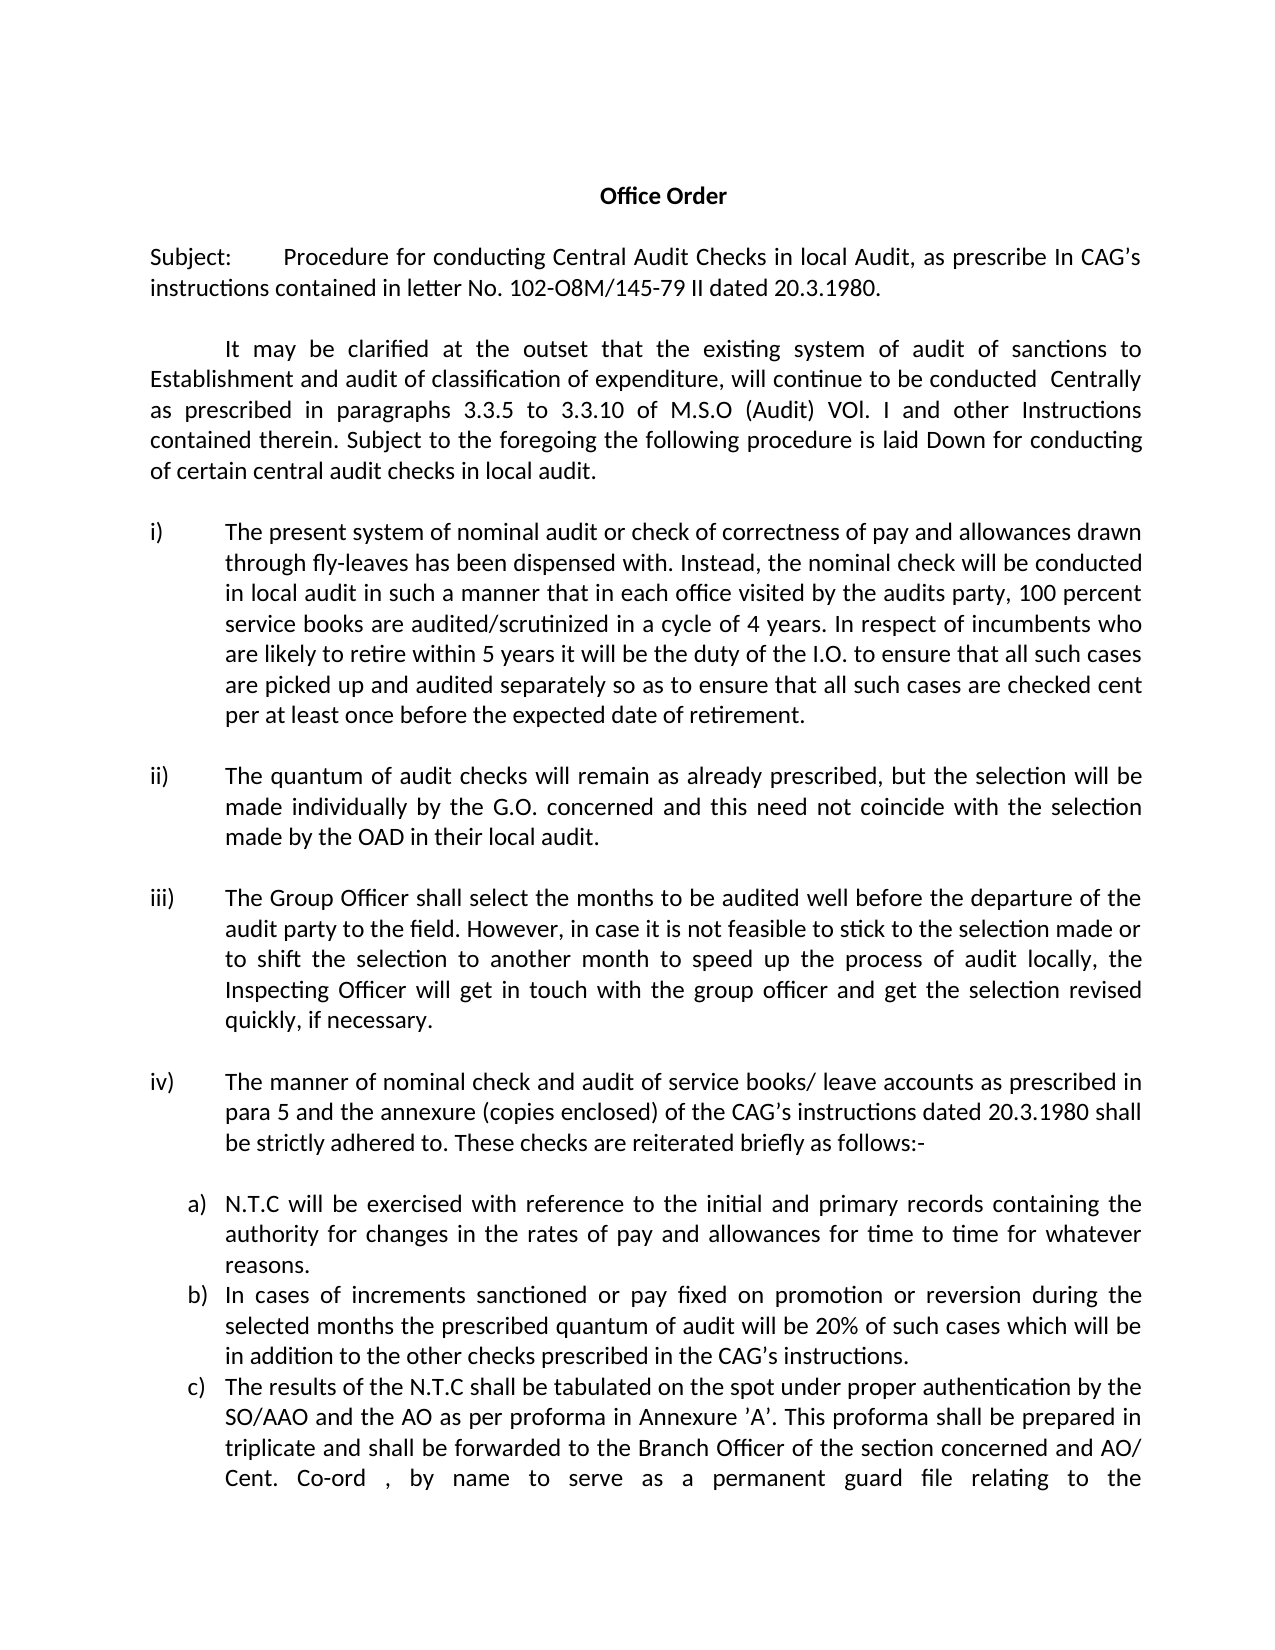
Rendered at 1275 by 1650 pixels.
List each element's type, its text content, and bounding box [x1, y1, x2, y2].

text Office Order [150, 181, 1144, 211]
text iv) The manner of nominal check and audit of service books/ leave accounts as prescribed in para 5 and the annexure (copies enclosed) of the CAG’s instructions dated 20.3.1980 shall be strictly adhered to. These checks are reiterated briefly as follows:- [150, 1066, 1144, 1157]
text iii) The Group Officer shall select the months to be audited well before the departure of the audit party to the field. However, in case it is not feasible to stick to the selection made or to shift the selection to another month to speed up the process of audit locally, the Inspecting Officer will get in touch with the group officer and get the selection revised quickly, if necessary. [150, 882, 1144, 1035]
text ii) The quantum of audit checks will remain as already prescribed, but the selection will be made individually by the G.O. concerned and this need not coincide with the selection made by the OAD in their local audit. [150, 760, 1144, 852]
text i) The present system of nominal audit or check of correctness of pay and allowances drawn through fly-leaves has been dispensed with. Instead, the nominal check will be conducted in local audit in such a manner that in each office visited by the audits party, 100 percent service books are audited/scrutinized in a cycle of 4 years. In respect of incumbents who are likely to retire within 5 years it will be the duty of the I.O. to ensure that all such cases are picked up and audited separately so as to ensure that all such cases are checked cent per at least once before the expected date of retirement. [150, 516, 1144, 730]
list N.T.C will be exercised with reference to the initial and primary records containing the authority for changes in the rates of pay and allowances for time to time for whatever reasons. [187, 1188, 1144, 1279]
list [187, 1371, 1144, 1493]
text Subject: Procedure for conducting Central Audit Checks in local Audit, as prescribe In CAG’s instructions contained in letter No. 102-O8M/145-79 II dated 20.3.1980. [150, 242, 1144, 303]
text It may be clarified at the outset that the existing system of audit of sanctions to Establishment and audit of classification of expenditure, will continue to be conducted Centrally as prescribed in paragraphs 3.3.5 to 3.3.10 of M.S.O (Audit) VOl. I and other Instructions contained therein. Subject to the foregoing the following procedure is laid Down for conducting of certain central audit checks in local audit. [150, 333, 1144, 486]
list In cases of increments sanctioned or pay fixed on promotion or reversion during the selected months the prescribed quantum of audit will be 20% of such cases which will be in addition to the other checks prescribed in the CAG’s instructions. [187, 1279, 1144, 1371]
